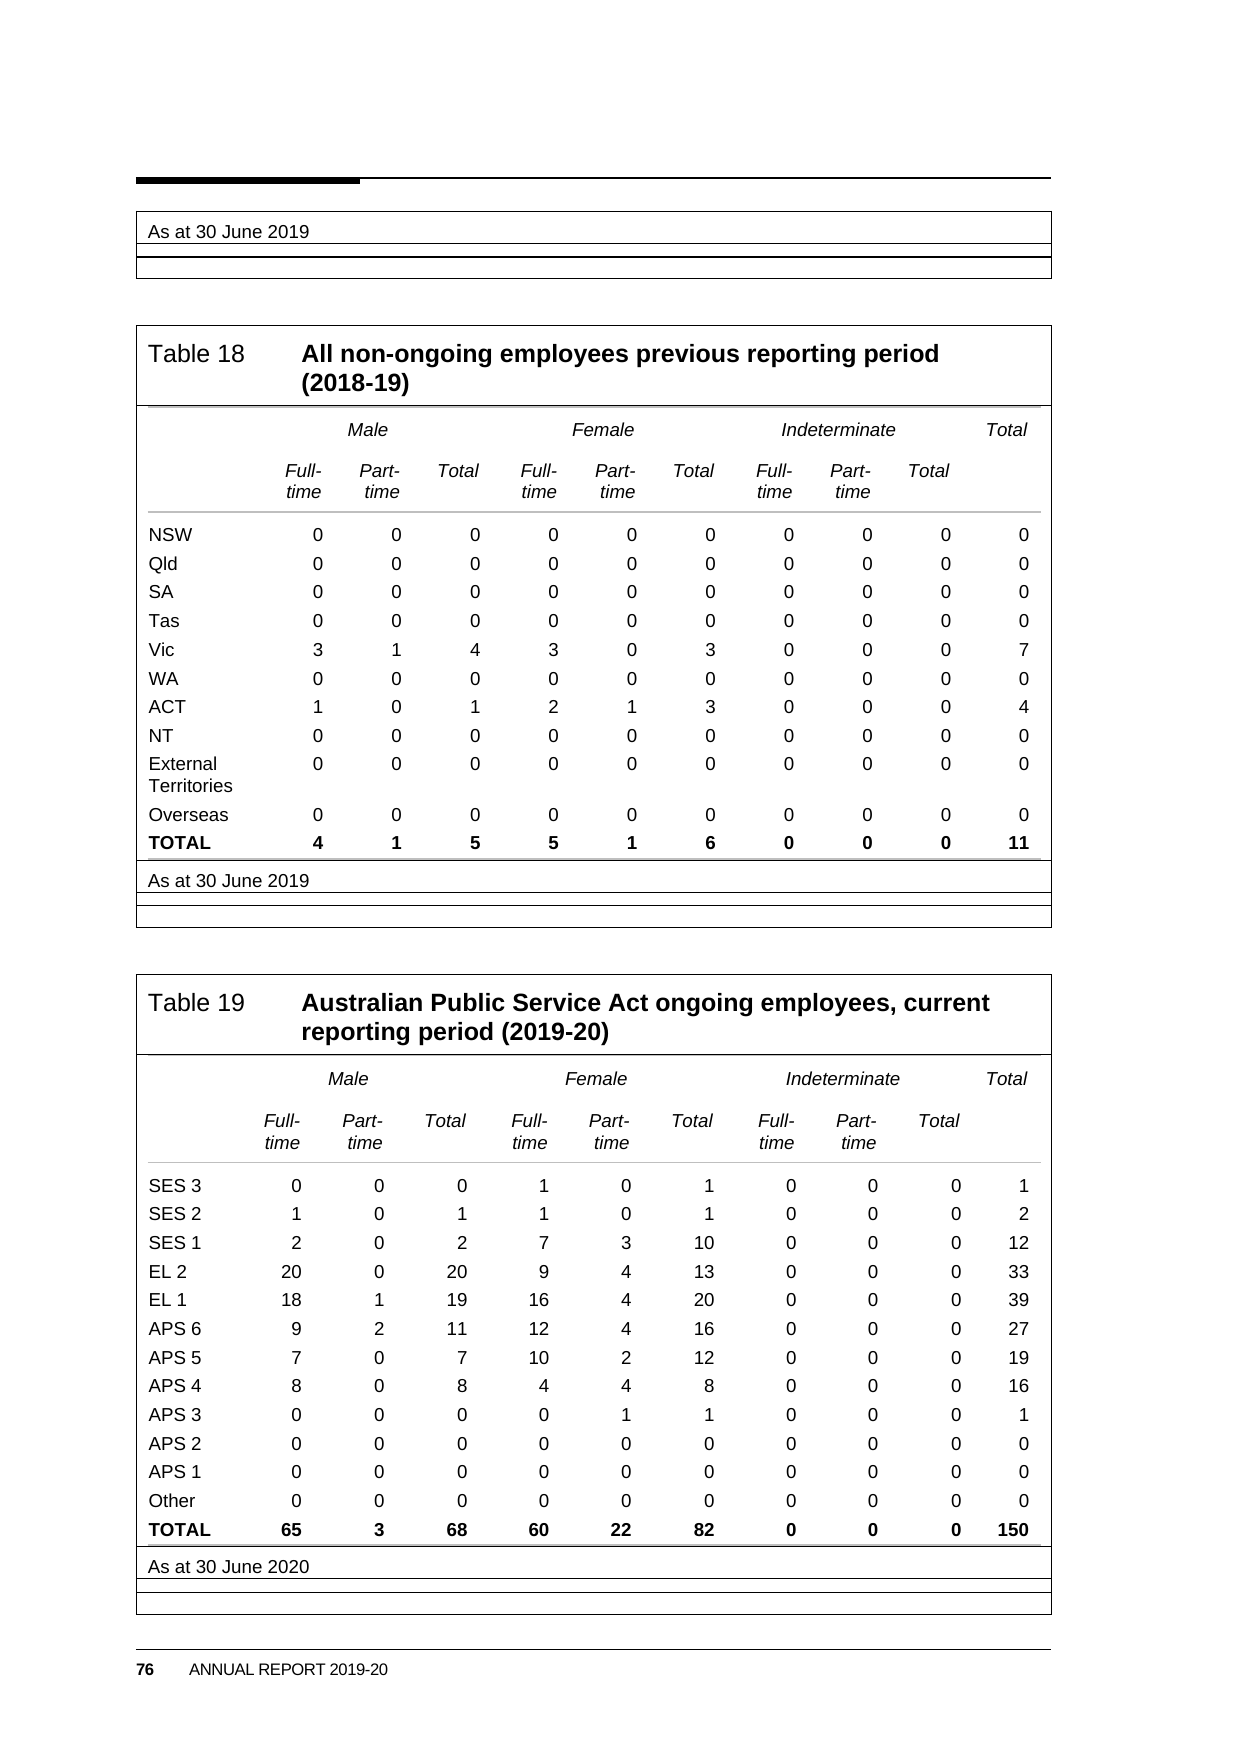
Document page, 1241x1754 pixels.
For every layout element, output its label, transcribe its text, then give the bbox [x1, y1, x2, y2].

table_cell As at 30 June 2020 [137, 1547, 1051, 1578]
table_cell [137, 906, 1051, 927]
table_cell As at 30 June 2019 [137, 861, 1051, 892]
table_cell [137, 244, 1051, 256]
table_cell [137, 893, 1051, 905]
table_cell As at 30 June 2019 [137, 212, 1051, 243]
table_cell [137, 406, 1051, 859]
table_header Table 18 All non-ongoing employees previous reporting period (2018-19) [137, 326, 1051, 405]
table_cell [137, 1593, 1051, 1613]
table_header Table 19 Australian Public Service Act ongoing employees, current reporting period (2019-20) [137, 975, 1051, 1054]
table_cell [137, 258, 1051, 278]
table_cell [137, 1055, 1051, 1546]
table_cell [137, 1579, 1051, 1592]
